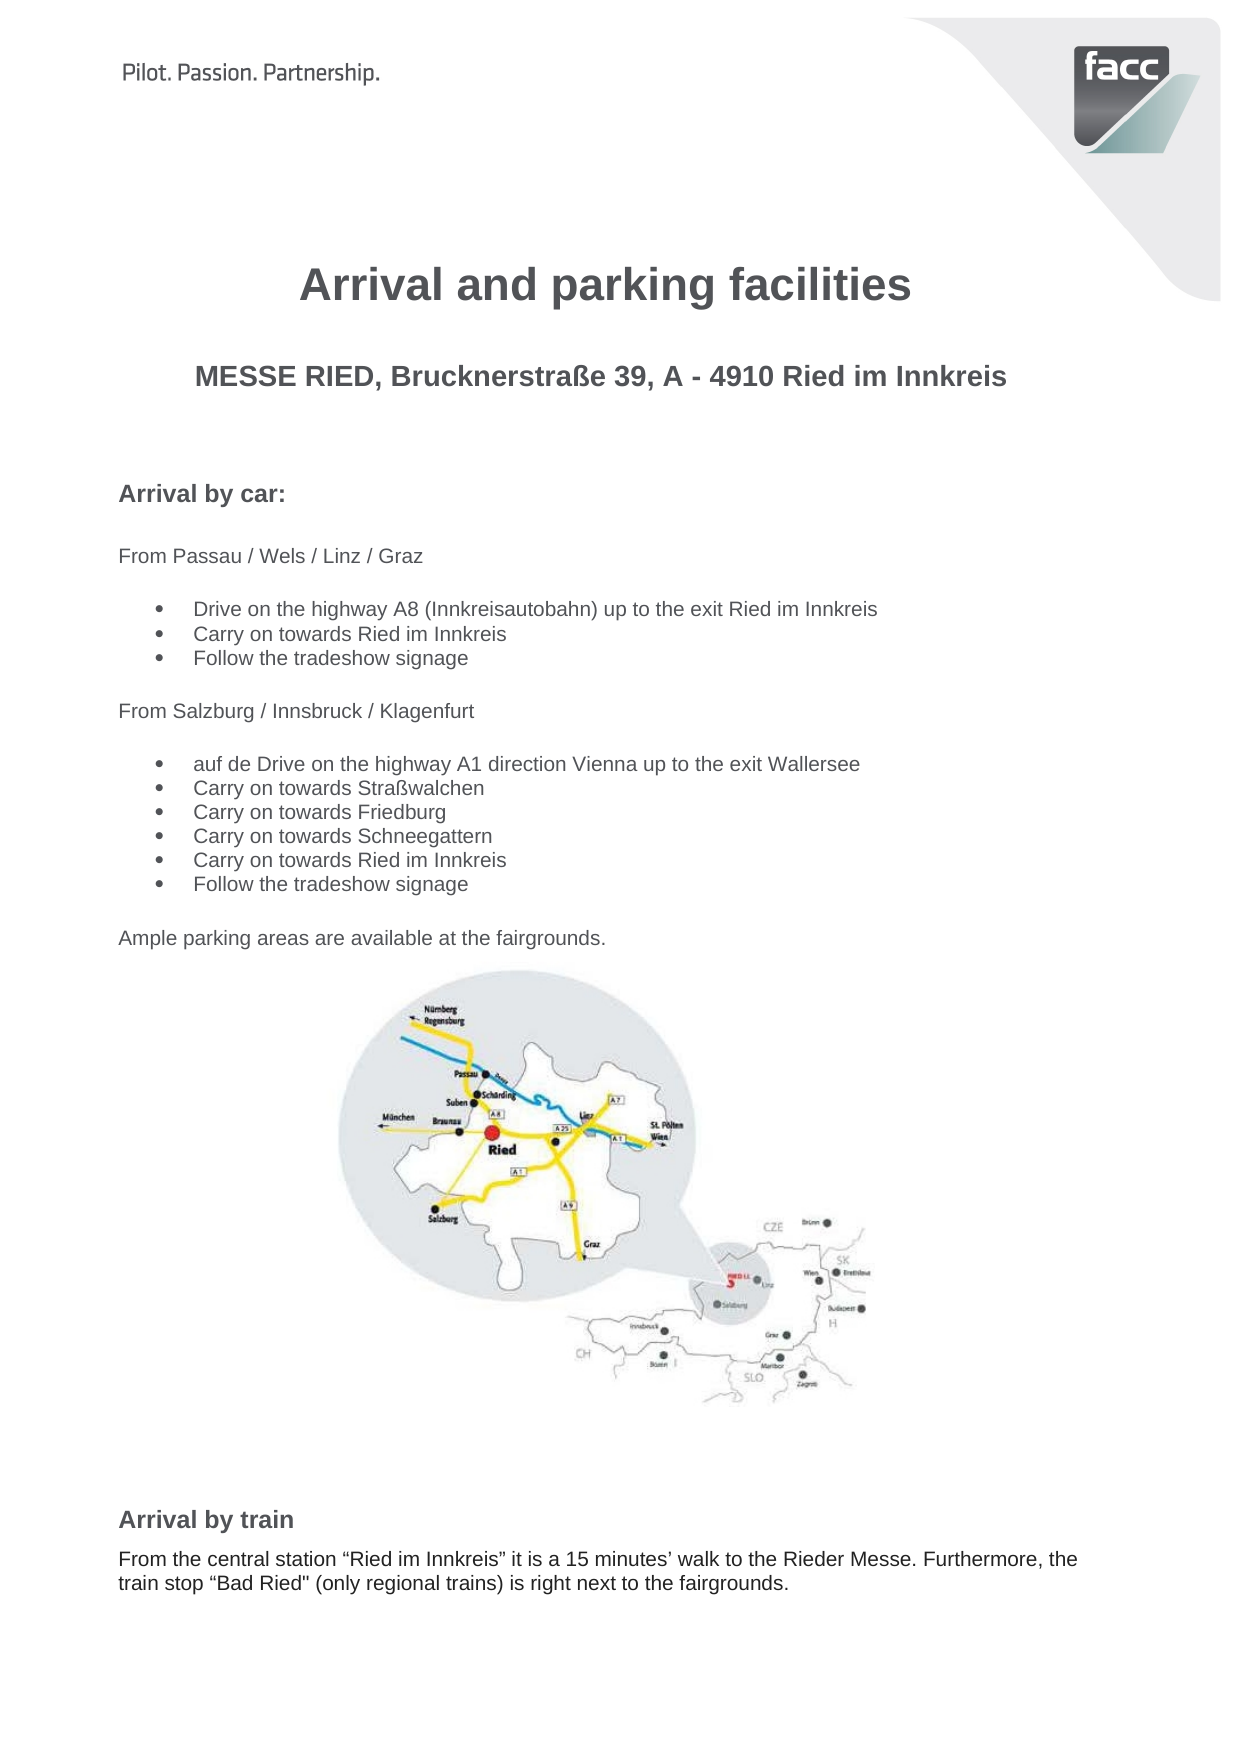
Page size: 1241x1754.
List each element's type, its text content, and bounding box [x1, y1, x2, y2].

text Arrival and parking facilities [118, 257, 1092, 310]
picture [5, 0, 1241, 327]
list Follow the tradeshow signage [156, 872, 1092, 896]
list Carry on towards Ried im Innkreis [156, 621, 1092, 645]
list Carry on towards Ried im Innkreis [156, 848, 1092, 872]
text Ample parking areas are available at the fairgrounds. [118, 925, 1092, 949]
text MESSE RIED, Brucknerstraße 39, A - 4910 Ried im Innkreis [118, 359, 1092, 416]
picture [311, 961, 899, 1407]
text From Passau / Wels / Linz / Graz [118, 520, 1092, 568]
subtitle Arrival by train [118, 1505, 1092, 1534]
subtitle Arrival by car: [118, 479, 1092, 508]
list Carry on towards Friedburg [156, 800, 1092, 824]
list auf de Drive on the highway A1 direction Vienna up to the exit Wallersee [156, 752, 1092, 776]
list Carry on towards Schneegattern [156, 824, 1092, 848]
text From the central station “Ried im Innkreis” it is a 15 minutes’ walk to the Rieder Messe. Furthermore, the train stop “Bad Ried" (only regional trains) is right next to the fairgrounds. [118, 1546, 1092, 1594]
list Drive on the highway A8 (Innkreisautobahn) up to the exit Ried im Innkreis [156, 597, 1092, 621]
list Follow the tradeshow signage [156, 645, 1092, 669]
text From Salzburg / Innsbruck / Klagenfurt [118, 699, 1092, 723]
list Carry on towards Straßwalchen [156, 776, 1092, 800]
